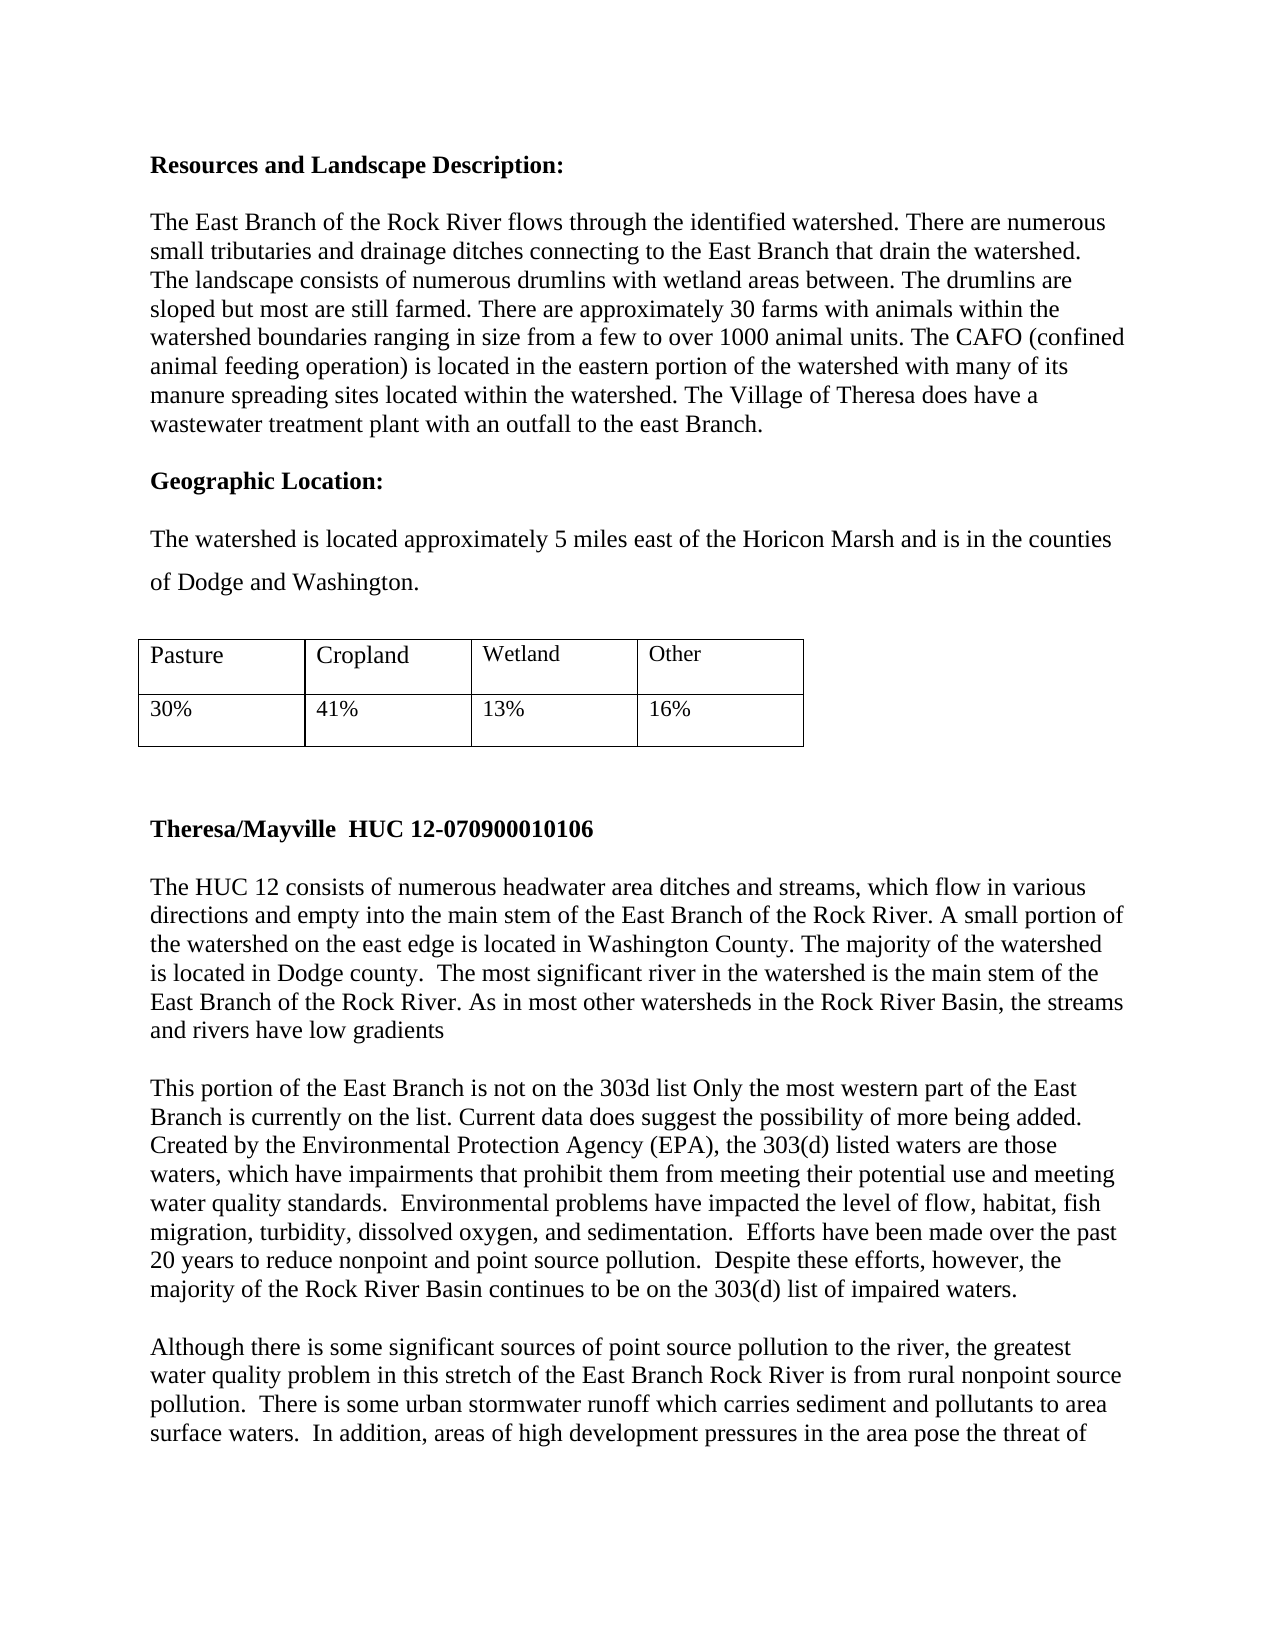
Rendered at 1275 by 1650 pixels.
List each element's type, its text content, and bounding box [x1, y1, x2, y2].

text The East Branch of the Rock River flows through the identified watershed. There are numerous small tributaries and drainage ditches connecting to the East Branch that drain the watershed. The landscape consists of numerous drumlins with wetland areas between. The drumlins are sloped but most are still farmed. There are approximately 30 farms with animals within the watershed boundaries ranging in size from a few to over 1000 animal units. The CAFO (confined animal feeding operation) is located in the eastern portion of the watershed with many of its manure spreading sites located within the watershed. The Village of Theresa does have a wastewater treatment plant with an outfall to the east Branch. [150, 207, 1125, 437]
table_cell 41% [306, 695, 471, 746]
text Resources and Landscape Description: [150, 150, 1125, 179]
table_header Pasture [139, 640, 304, 694]
table_cell 30% [139, 695, 304, 746]
text The watershed is located approximately 5 miles east of the Horicon Marsh and is in the counties of Dodge and Washington. [150, 524, 1125, 596]
text The HUC 12 consists of numerous headwater area ditches and streams, which flow in various directions and empty into the main stem of the East Branch of the Rock River. A small portion of the watershed on the east edge is located in Washington County. The majority of the watershed is located in Dodge county. The most significant river in the watershed is the main stem of the East Branch of the Rock River. As in most other watersheds in the Rock River Basin, the streams and rivers have low gradients [150, 872, 1125, 1044]
table_cell 16% [638, 695, 803, 746]
text This portion of the East Branch is not on the 303d list Only the most western part of the East Branch is currently on the list. Current data does suggest the possibility of more being added. Created by the Environmental Protection Agency (EPA), the 303(d) listed waters are those waters, which have impairments that prohibit them from meeting their potential use and meeting water quality standards. Environmental problems have impacted the level of flow, habitat, fish migration, turbidity, dissolved oxygen, and sedimentation. Efforts have been made over the past 20 years to reduce nonpoint and point source pollution. Despite these efforts, however, the majority of the Rock River Basin continues to be on the 303(d) list of impaired waters. [150, 1073, 1125, 1303]
table_header Cropland [306, 640, 471, 694]
table_header Other [638, 640, 803, 694]
text Theresa/Mayville HUC 12-070900010106 [150, 814, 1125, 843]
table_header Wetland [472, 640, 637, 694]
table_cell 13% [472, 695, 637, 746]
text Geographic Location: [150, 466, 1125, 495]
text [150, 1332, 1125, 1447]
